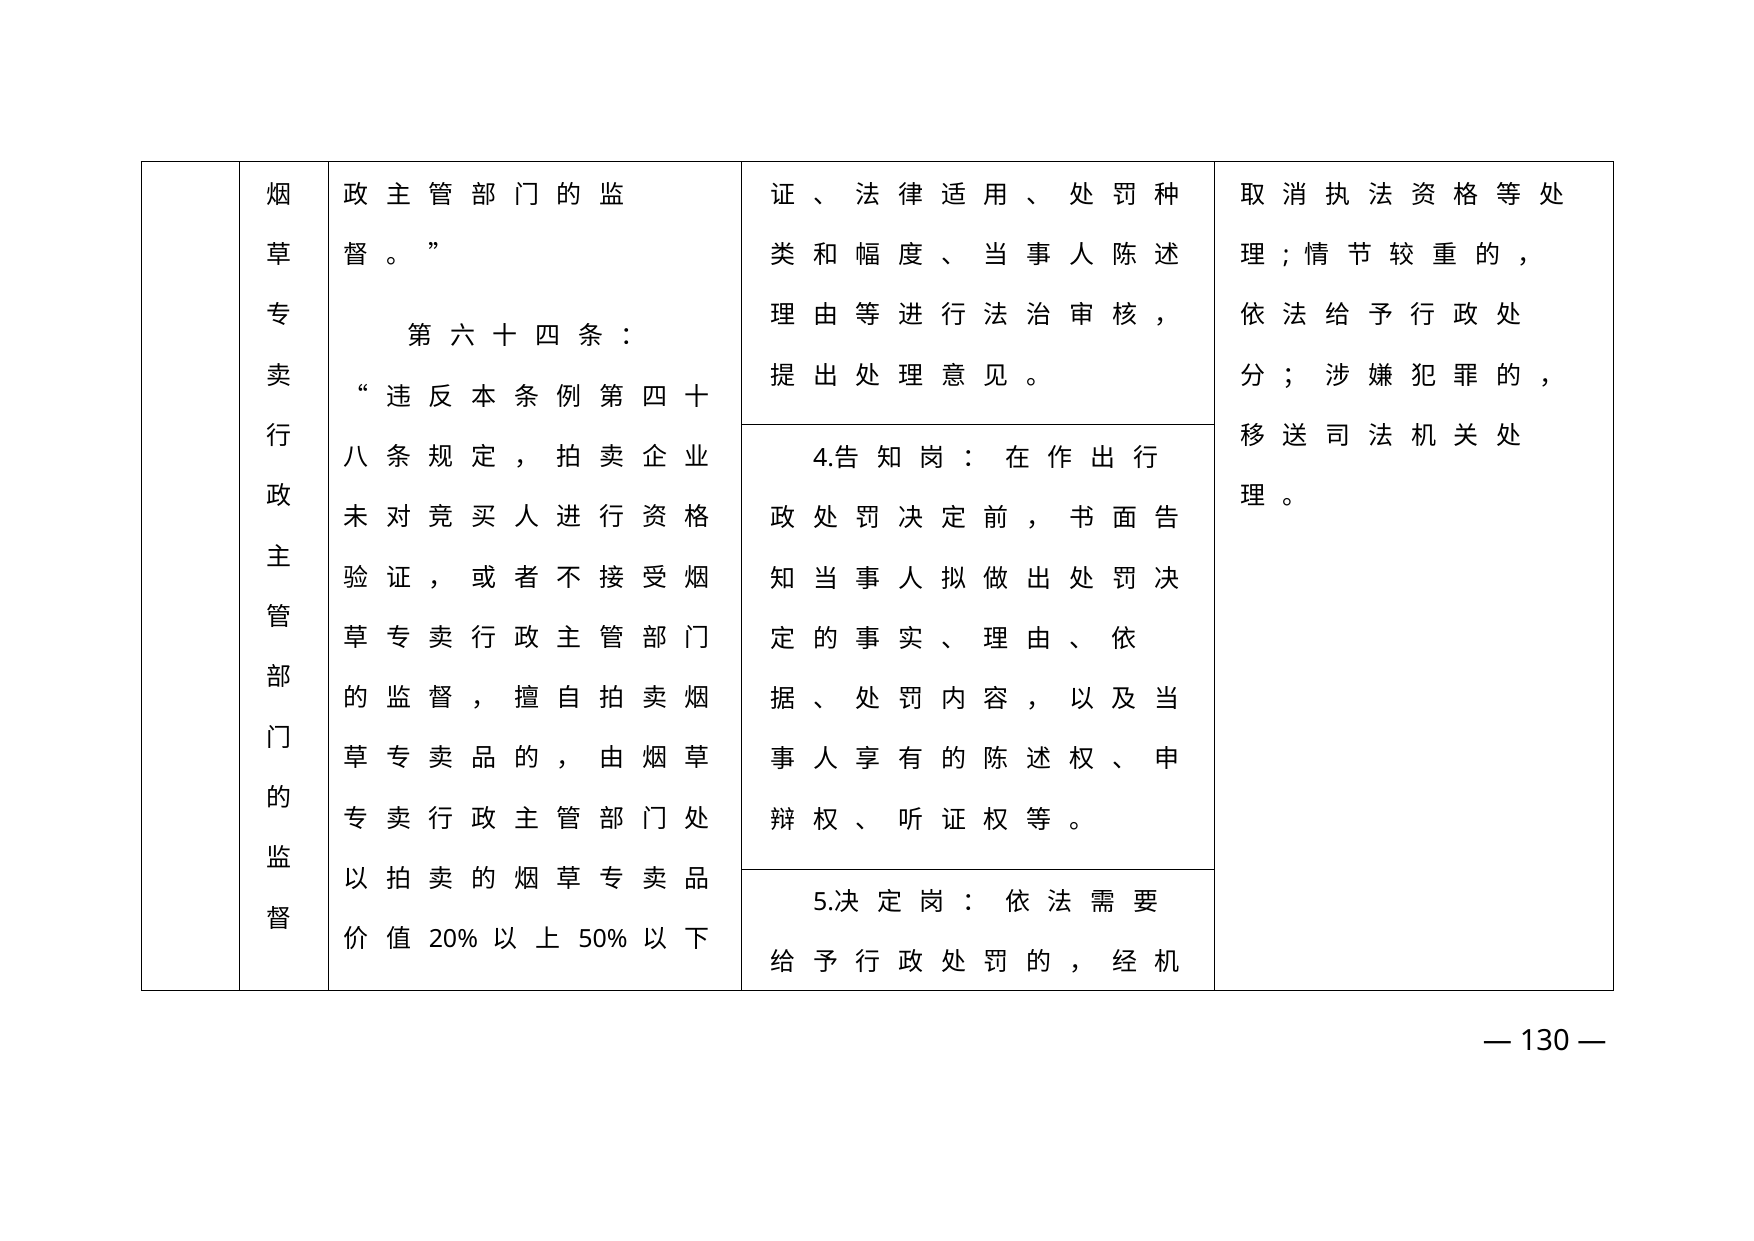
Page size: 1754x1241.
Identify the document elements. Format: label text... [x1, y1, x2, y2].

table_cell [742, 870, 1214, 990]
table_cell 4.告知岗：在作出行政处罚决定前，书面告知当事人拟做出处罚决定的事实、理由、依据、处罚内容，以及当事人享有的陈述权、申辩权、听证权等。 [742, 425, 1214, 868]
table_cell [742, 162, 1214, 424]
